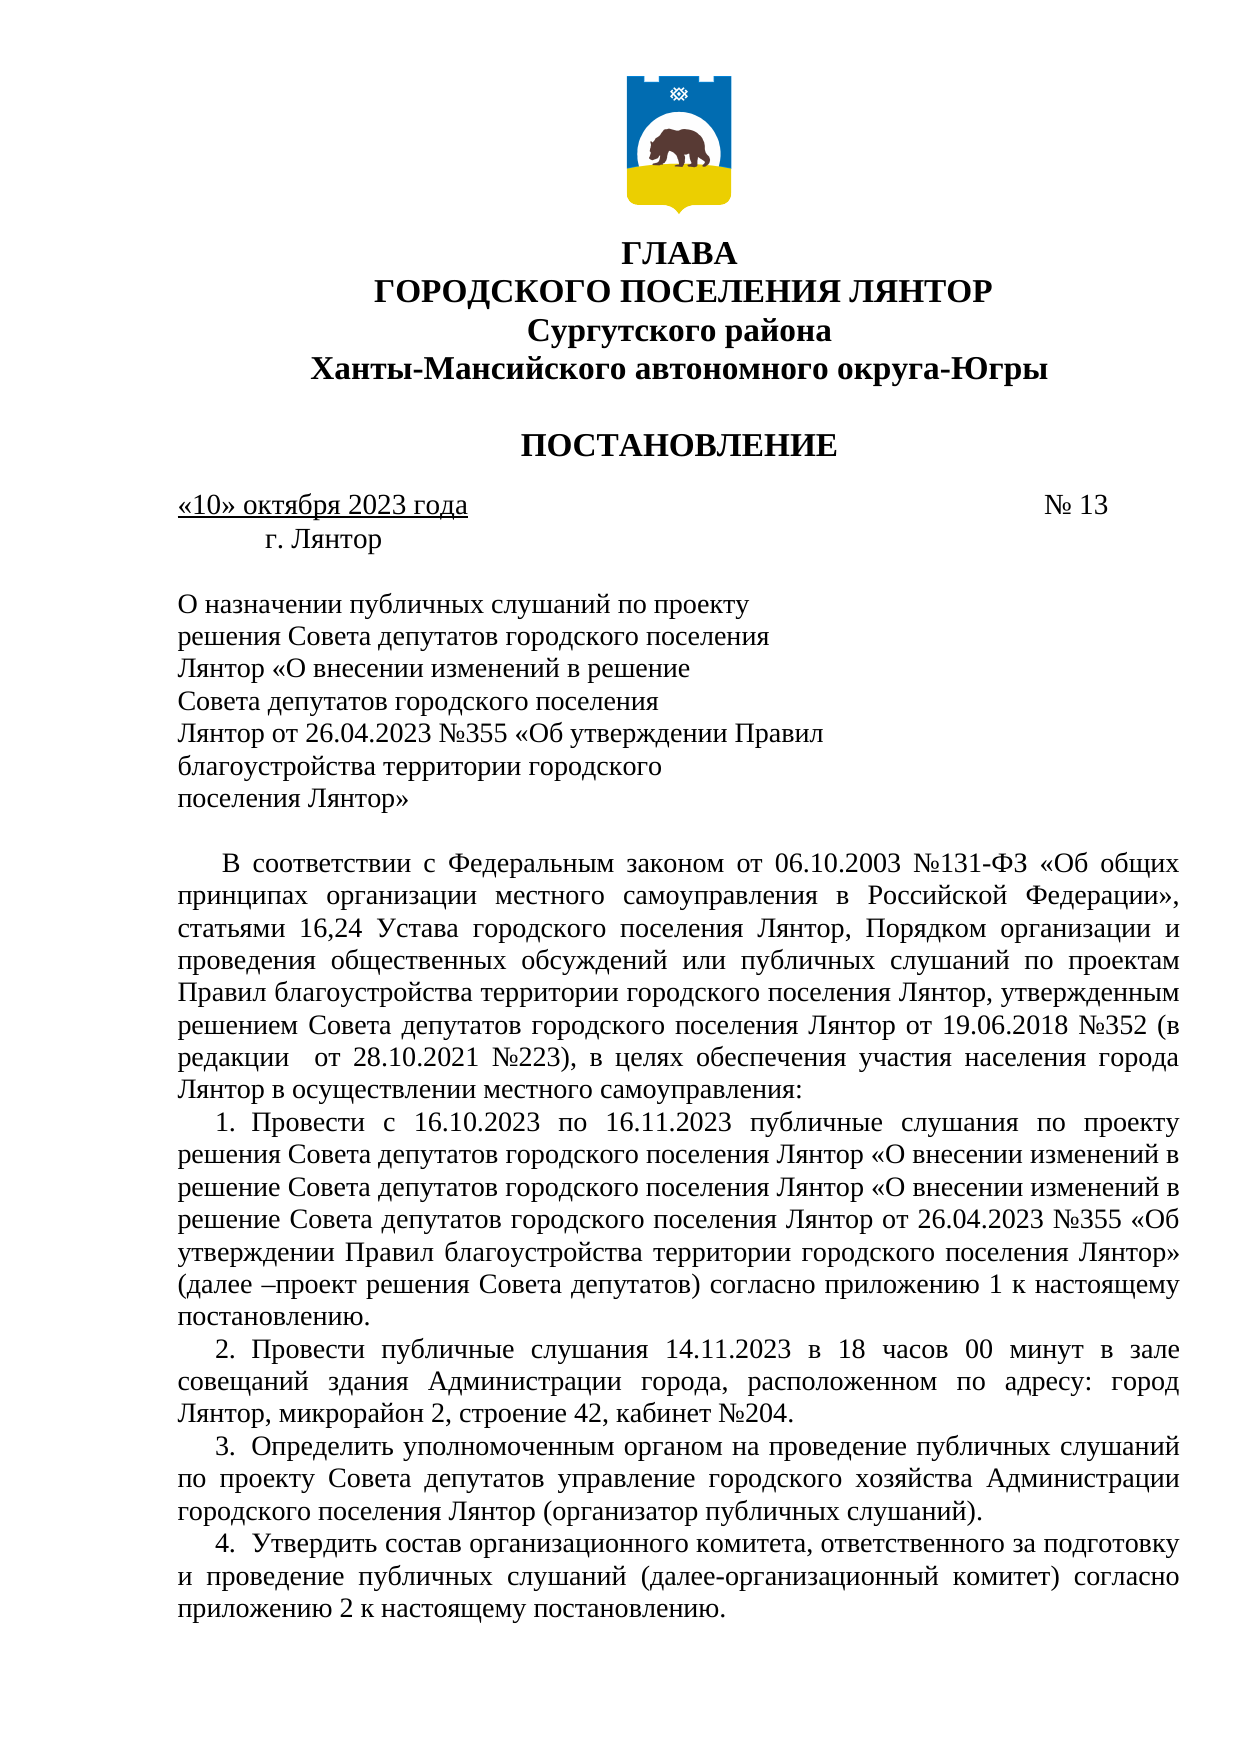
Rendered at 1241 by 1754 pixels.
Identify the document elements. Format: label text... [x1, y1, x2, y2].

text решения Совета депутатов городского поселения [177, 619, 1181, 651]
text О назначении публичных слушаний по проекту [177, 587, 1181, 619]
text поселения Лянтор» [177, 781, 1181, 813]
text Лянтор «О внесении изменений в решение [177, 651, 1181, 684]
text г. Лянтор [177, 521, 1181, 554]
text Лянтор от 26.04.2023 №355 «Об утверждении Правил [177, 716, 1181, 749]
list Провести с 16.10.2023 по 16.11.2023 публичные слушания по проекту решения Совета депутатов городского поселения Лянтор «О внесении изменений в решение Совета депутатов городского поселения Лянтор «О внесении изменений в решение Совета депутатов городского поселения Лянтор от 26.04.2023 №355 «Об утверждении Правил благоустройства территории городского поселения Лянтор» (далее –проект решения Совета депутатов) согласно приложению 1 к настоящему постановлению. [177, 1105, 1181, 1332]
text «10» октября 2023 года № 13 [177, 487, 1181, 521]
text Совета депутатов городского поселения [177, 684, 1181, 716]
text ПОСТАНОВЛЕНИЕ [177, 425, 1181, 463]
text В соответствии с Федеральным законом от 06.10.2003 №131-ФЗ «Об общих принципах организации местного самоуправления в Российской Федерации», статьями 16,24 Устава городского поселения Лянтор, Порядком организации и проведения общественных обсуждений или публичных слушаний по проектам Правил благоустройства территории городского поселения Лянтор, утвержденным решением Совета депутатов городского поселения Лянтор от 19.06.2018 №352 (в редакции от 28.10.2021 №223), в целях обеспечения участия населения города Лянтор в осуществлении местного самоуправления: [177, 846, 1181, 1105]
text Ханты-Мансийского автономного округа-Югры [177, 348, 1181, 386]
text ГЛАВА [177, 233, 1181, 271]
list Провести публичные слушания 14.11.2023 в 18 часов 00 минут в зале совещаний здания Администрации города, расположенном по адресу: город Лянтор, микрорайон 2, строение 42, кабинет №204. [177, 1332, 1181, 1429]
text Сургутского района [177, 310, 1181, 348]
text благоустройства территории городского [177, 749, 1181, 781]
text ГОРОДСКОГО ПОСЕЛЕНИЯ ЛЯНТОР [177, 271, 1181, 310]
list Утвердить состав организационного комитета, ответственного за подготовку и проведение публичных слушаний (далее-организационный комитет) согласно приложению 2 к настоящему постановлению. [177, 1526, 1181, 1623]
list Определить уполномоченным органом на проведение публичных слушаний по проекту Совета депутатов управление городского хозяйства Администрации городского поселения Лянтор (организатор публичных слушаний). [177, 1429, 1181, 1526]
